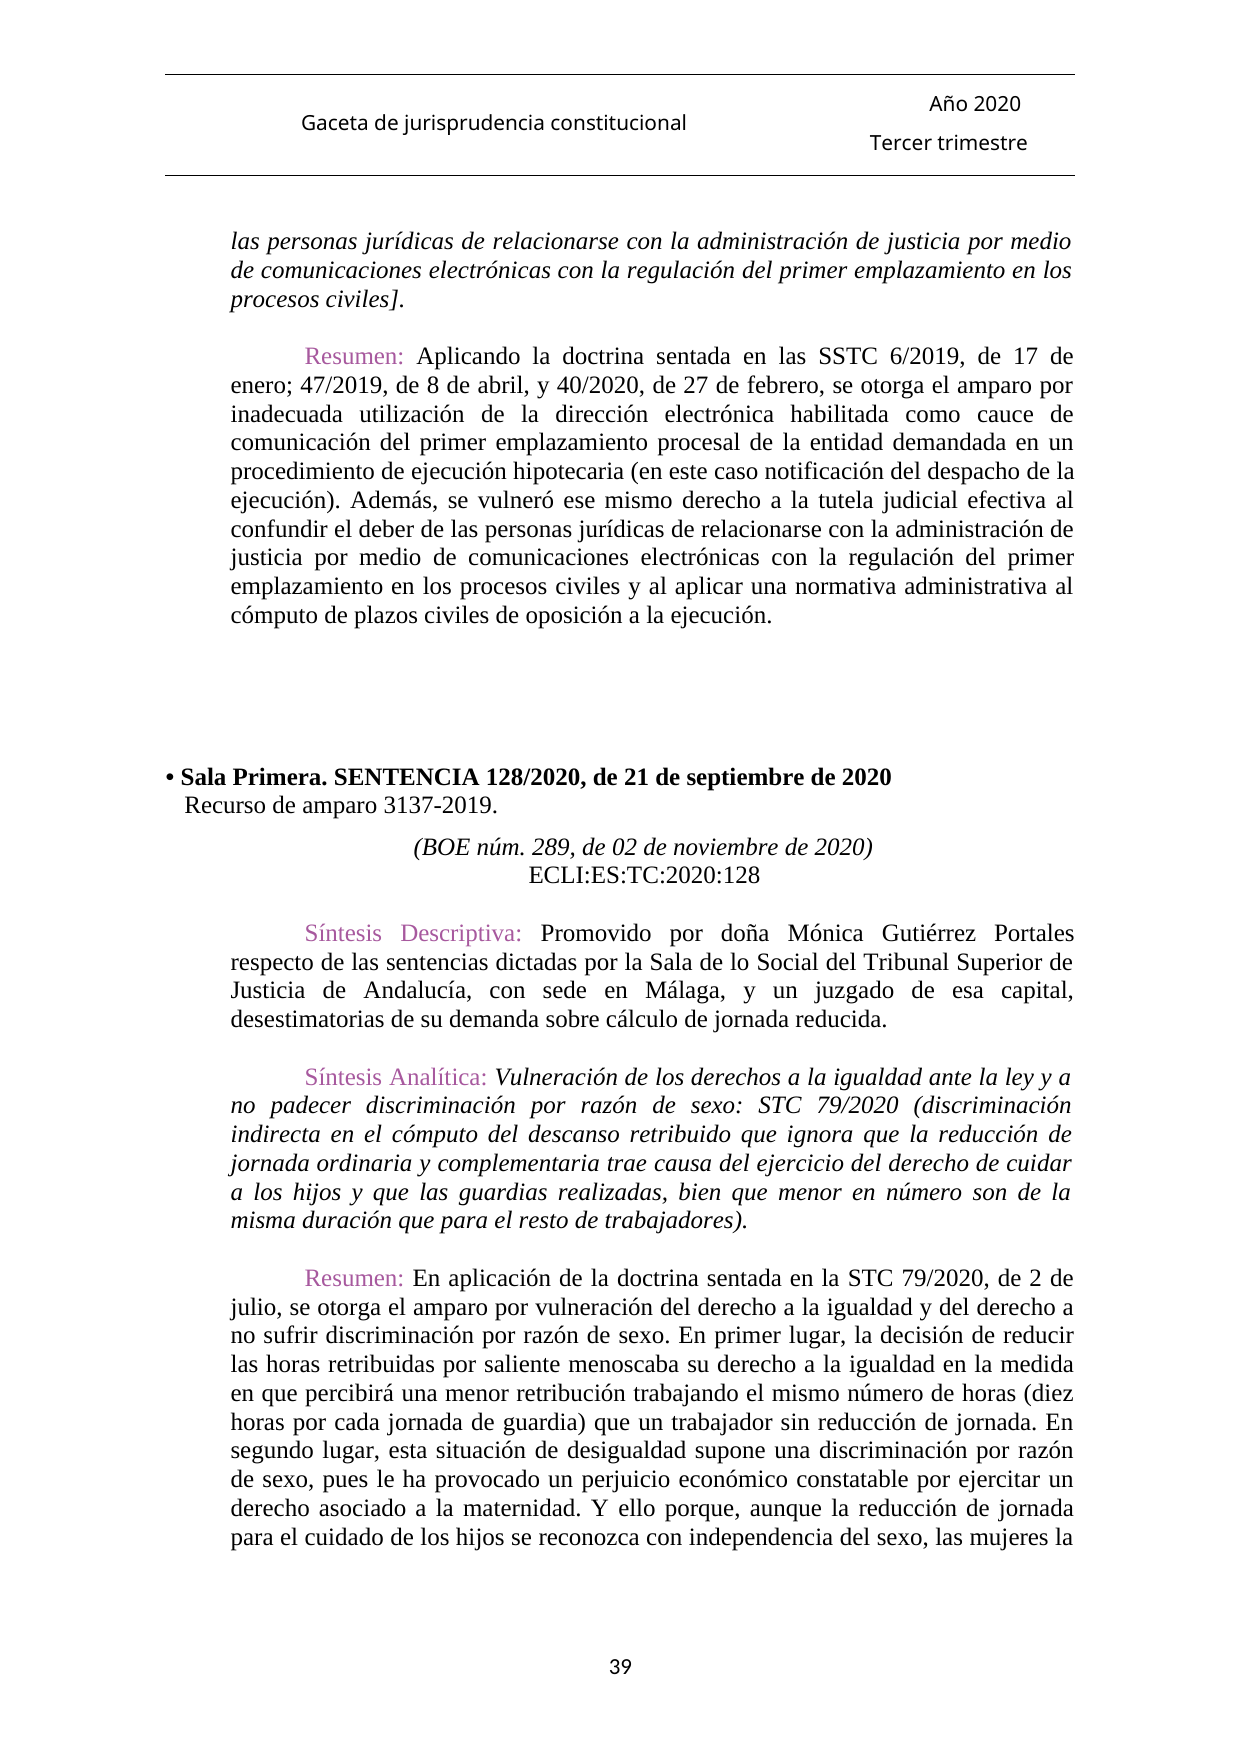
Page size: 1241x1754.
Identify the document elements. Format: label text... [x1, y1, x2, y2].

text (BOE núm. 289, de 02 de noviembre de 2020) [165, 832, 1075, 860]
text ECLI:ES:TC:2020:128 [165, 860, 1075, 889]
text Síntesis Analítica: Vulneración de los derechos a la igualdad ante la ley y a no padecer discriminación por razón de sexo: STC 79/2020 (discriminación indirecta en el cómputo del descanso retribuido que ignora que la reducción de jornada ordinaria y complementaria trae causa del ejercicio del derecho de cuidar a los hijos y que las guardias realizadas, bien que menor en número son de la misma duración que para el resto de trabajadores). [230, 1062, 1075, 1234]
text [230, 1263, 1075, 1550]
text Recurso de amparo 3137-2019. [165, 790, 1075, 819]
text Síntesis Descriptiva: Promovido por doña Mónica Gutiérrez Portales respecto de las sentencias dictadas por la Sala de lo Social del Tribunal Superior de Justicia de Andalucía, con sede en Málaga, y un juzgado de esa capital, desestimatorias de su demanda sobre cálculo de jornada reducida. [230, 918, 1075, 1033]
text • Sala Primera. SENTENCIA 128/2020, de 21 de septiembre de 2020 [165, 762, 1075, 790]
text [230, 226, 1075, 312]
text Resumen: Aplicando la doctrina sentada en las SSTC 6/2019, de 17 de enero; 47/2019, de 8 de abril, y 40/2020, de 27 de febrero, se otorga el amparo por inadecuada utilización de la dirección electrónica habilitada como cauce de comunicación del primer emplazamiento procesal de la entidad demandada en un procedimiento de ejecución hipotecaria (en este caso notificación del despacho de la ejecución). Además, se vulneró ese mismo derecho a la tutela judicial efectiva al confundir el deber de las personas jurídicas de relacionarse con la administración de justicia por medio de comunicaciones electrónicas con la regulación del primer emplazamiento en los procesos civiles y al aplicar una normativa administrativa al cómputo de plazos civiles de oposición a la ejecución. [230, 341, 1075, 629]
